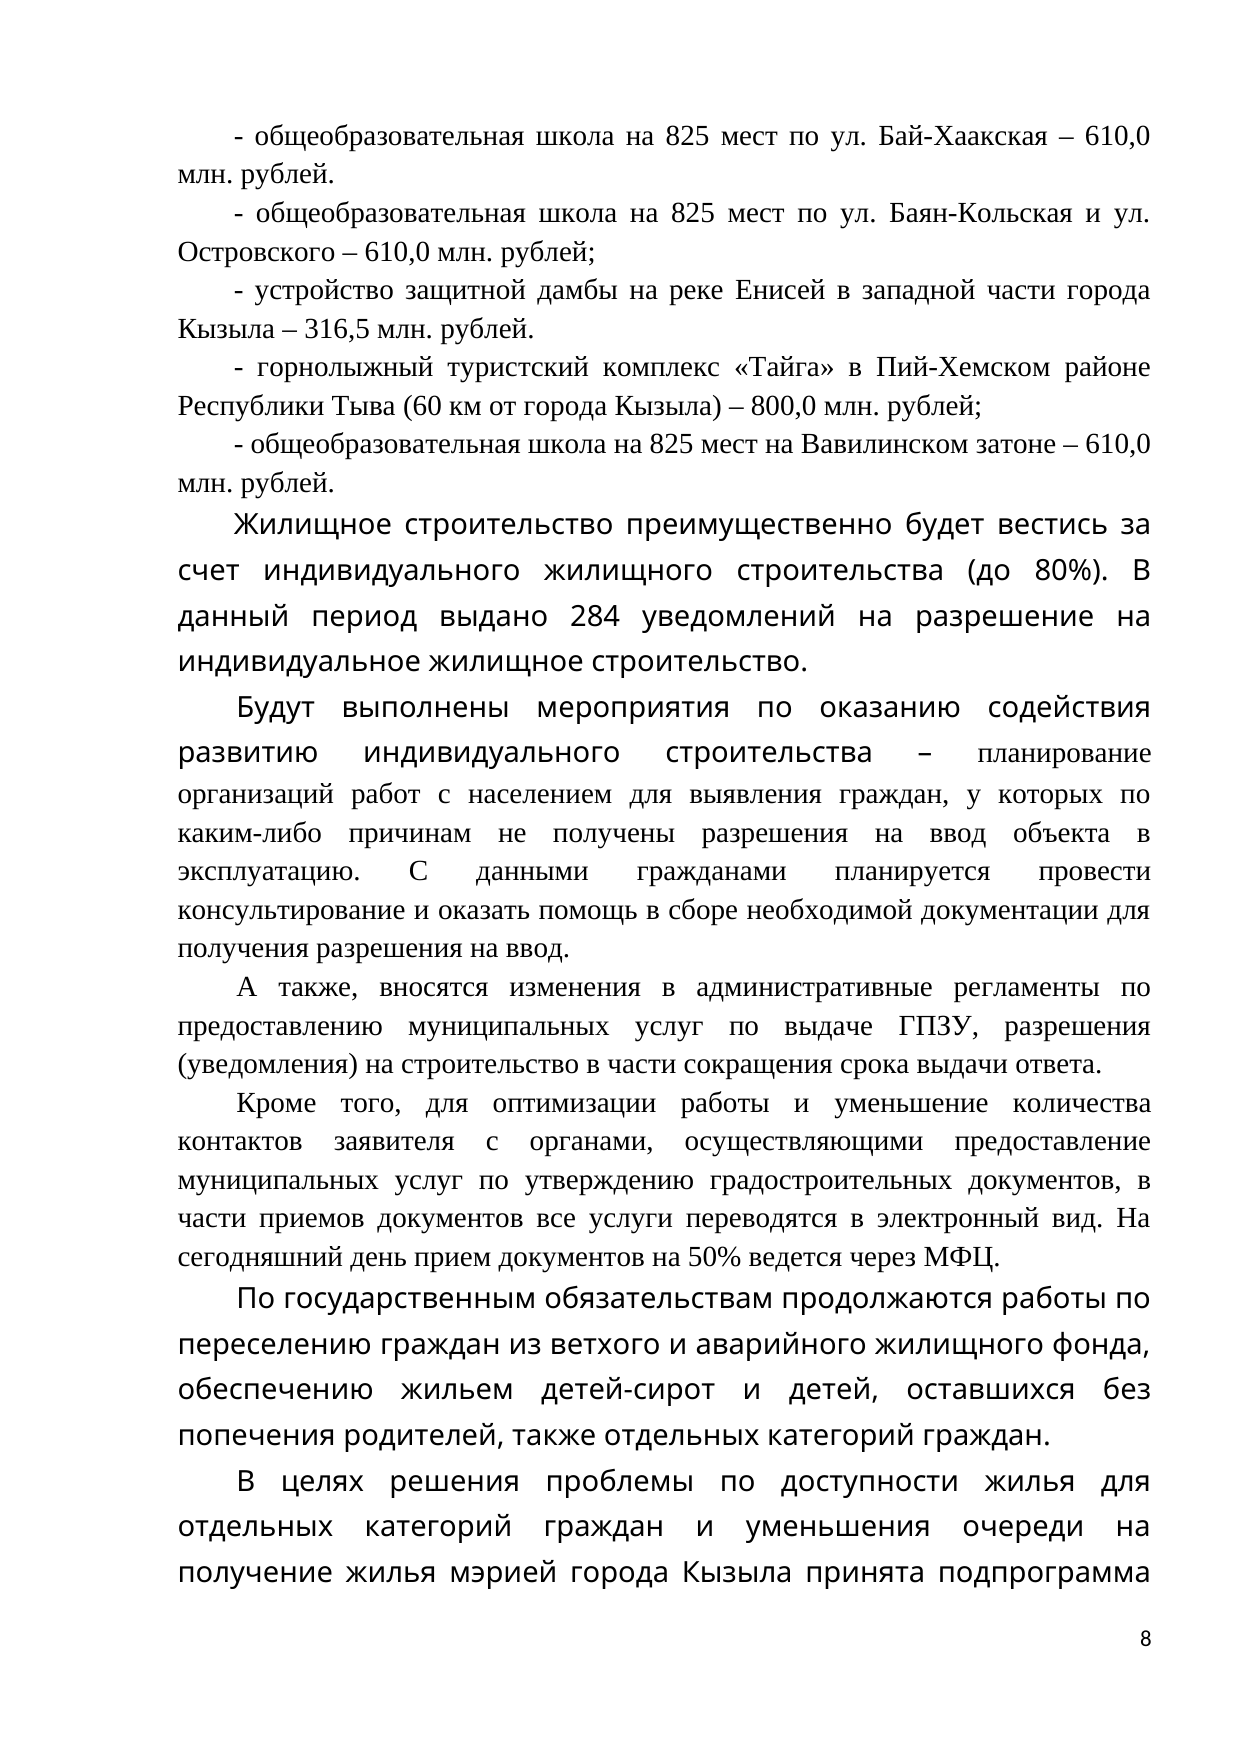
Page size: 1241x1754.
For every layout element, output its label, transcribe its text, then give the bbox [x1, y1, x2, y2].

text - горнолыжный туристский комплекс «Тайга» в Пий-Хемском районе Республики Тыва (60 км от города Кызыла) – 800,0 млн. рублей; [177, 349, 1152, 421]
text А также, вносятся изменения в административные регламенты по предоставлению муниципальных услуг по выдаче ГПЗУ, разрешения (уведомления) на строительство в части сокращения срока выдачи ответа. [177, 969, 1152, 1080]
text - общеобразовательная школа на 825 мест на Вавилинском затоне – 610,0 млн. рублей. [177, 426, 1152, 498]
text По государственным обязательствам продолжаются работы по переселению граждан из ветхого и аварийного жилищного фонда, обеспечению жильем детей-сирот и детей, оставшихся без попечения родителей, также отдельных категорий граждан. [177, 1277, 1152, 1454]
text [177, 1460, 1152, 1591]
text - общеобразовательная школа на 825 мест по ул. Баян-Кольская и ул. Островского – 610,0 млн. рублей; [177, 195, 1152, 267]
text - общеобразовательная школа на 825 мест по ул. Бай-Хаакская – 610,0 млн. рублей. [177, 118, 1152, 190]
text - устройство защитной дамбы на реке Енисей в западной части города Кызыла – 316,5 млн. рублей. [177, 272, 1152, 344]
text Кроме того, для оптимизации работы и уменьшение количества контактов заявителя с органами, осуществляющими предоставление муниципальных услуг по утверждению градостроительных документов, в части приемов документов все услуги переводятся в электронный вид. На сегодняшний день прием документов на 50% ведется через МФЦ. [177, 1085, 1152, 1272]
text Будут выполнены мероприятия по оказанию содействия развитию индивидуального строительства – планирование организаций работ с населением для выявления граждан, у которых по каким-либо причинам не получены разрешения на ввод объекта в эксплуатацию. С данными гражданами планируется провести консультирование и оказать помощь в сборе необходимой документации для получения разрешения на ввод. [177, 686, 1152, 964]
text Жилищное строительство преимущественно будет вестись за счет индивидуального жилищного строительства (до 80%). В данный период выдано 284 уведомлений на разрешение на индивидуальное жилищное строительство. [177, 503, 1152, 680]
